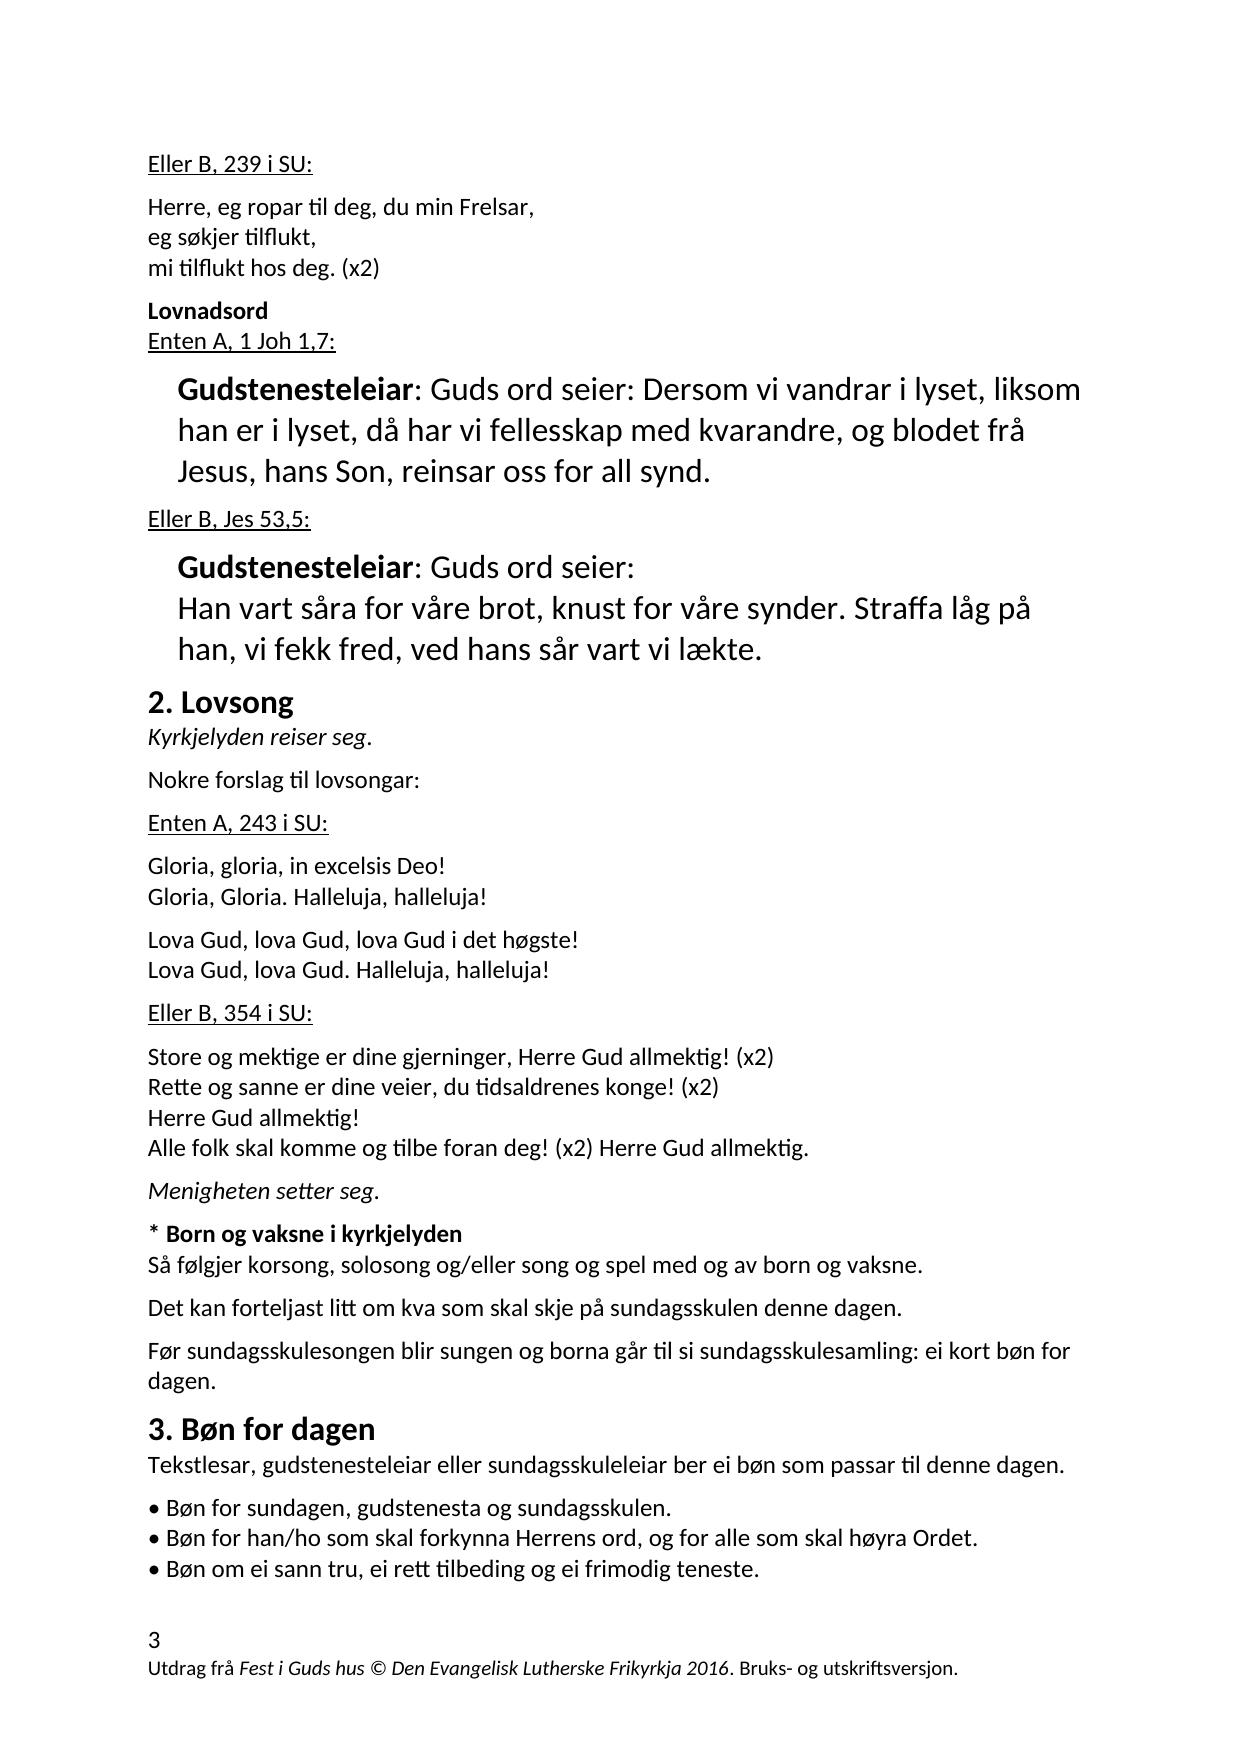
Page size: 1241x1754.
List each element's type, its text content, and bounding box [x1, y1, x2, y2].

text Før sundagsskulesongen blir sungen og borna går til si sundagsskulesamling: ei kort bøn for dagen. [148, 1335, 1092, 1396]
subtitle Lovnadsord [148, 295, 1092, 325]
subtitle Enten A, 1 Joh 1,7: [148, 325, 1092, 356]
text Alle folk skal komme og tilbe foran deg! (x2) Herre Gud allmektig. [148, 1132, 1092, 1163]
text Gudstenesteleiar: Guds ord seier: Han vart såra for våre brot, knust for våre synder. Straffa låg på han, vi fekk fred, ved hans sår vart vi lækte. [177, 546, 1092, 668]
text Det kan forteljast litt om kva som skal skje på sundagsskulen denne dagen. [148, 1292, 1092, 1322]
subtitle * Born og vaksne i kyrkjelyden [148, 1218, 1092, 1249]
subtitle Eller B, Jes 53,5: [148, 503, 1092, 533]
subtitle 3. Bøn for dagen [148, 1408, 1092, 1449]
text Så følgjer korsong, solosong og/eller song og spel med og av born og vaksne. [148, 1249, 1092, 1279]
text Nokre forslag til lovsongar: [148, 764, 1092, 795]
text Kyrkjelyden reiser seg. [148, 721, 1092, 752]
text Tekstlesar, gudstenesteleiar eller sundagsskuleleiar ber ei bøn som passar til denne dagen. [148, 1449, 1092, 1479]
subtitle 2. Lovsong [148, 681, 1092, 721]
text • Bøn for sundagen, gudstenesta og sundagsskulen. • Bøn for han/ho som skal forkynna Herrens ord, og for alle som skal høyra Ordet. • Bøn om ei sann tru, ei rett tilbeding og ei frimodig teneste. [148, 1492, 1092, 1584]
subtitle Eller B, 239 i SU: [148, 148, 1092, 178]
text Lova Gud, lova Gud, lova Gud i det høgste! Lova Gud, lova Gud. Halleluja, halleluja! [148, 924, 1092, 985]
text Rette og sanne er dine veier, du tidsaldrenes konge! (x2) [148, 1071, 1092, 1102]
subtitle Eller B, 354 i SU: [148, 998, 1092, 1028]
text Herre Gud allmektig! [148, 1102, 1092, 1132]
text Gloria, gloria, in excelsis Deo! Gloria, Gloria. Halleluja, halleluja! [148, 851, 1092, 912]
text Gudstenesteleiar: Guds ord seier: Dersom vi vandrar i lyset, liksom han er i lyset, då har vi fellesskap med kvarandre, og blodet frå Jesus, hans Son, reinsar oss for all synd. [177, 368, 1092, 491]
text Menigheten setter seg. [148, 1175, 1092, 1206]
text Herre, eg ropar til deg, du min Frelsar, eg søkjer tilflukt, mi tilflukt hos deg. (x2) [148, 191, 1092, 282]
text Store og mektige er dine gjerninger, Herre Gud allmektig! (x2) [148, 1041, 1092, 1071]
subtitle Enten A, 243 i SU: [148, 807, 1092, 838]
